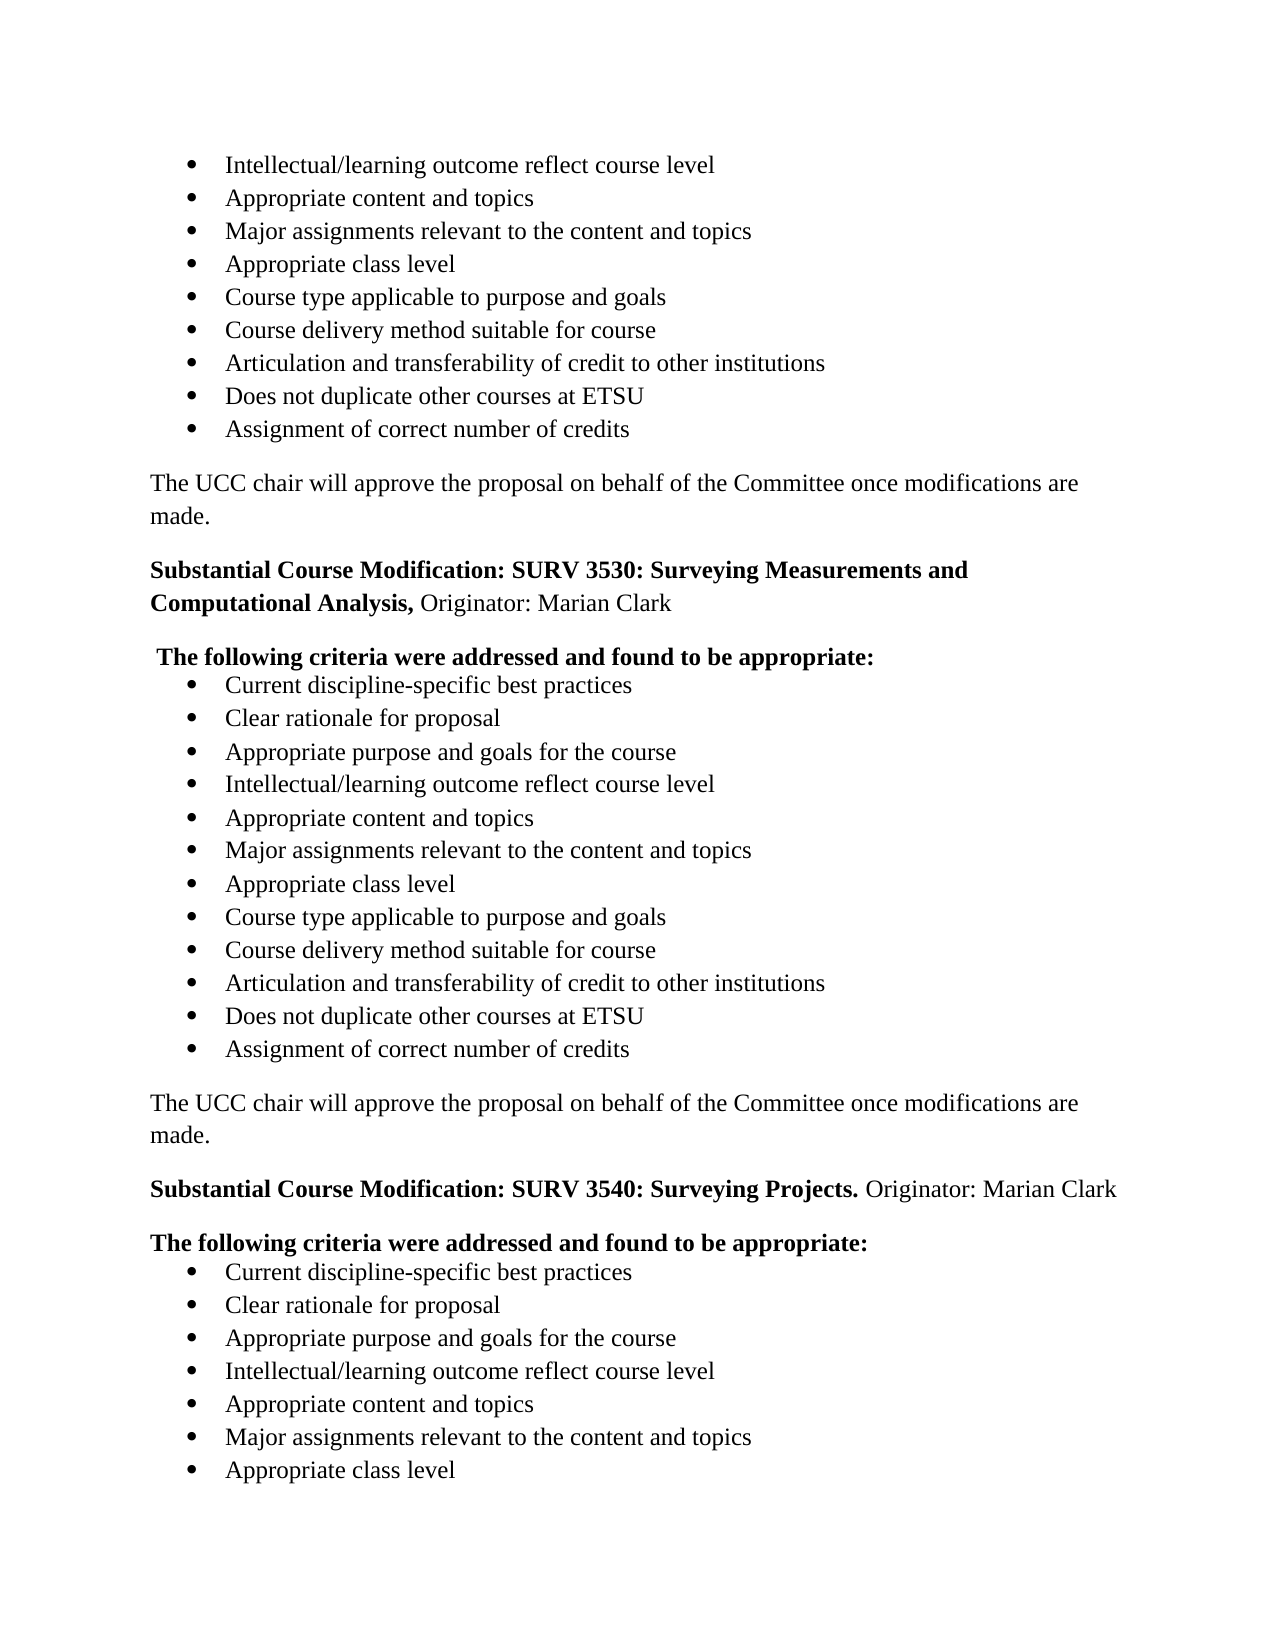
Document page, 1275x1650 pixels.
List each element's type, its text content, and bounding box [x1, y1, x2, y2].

list Appropriate class level [187, 249, 1125, 278]
list Appropriate purpose and goals for the course [187, 737, 1125, 765]
list Appropriate purpose and goals for the course [187, 1323, 1125, 1352]
text The UCC chair will approve the proposal on behalf of the Committee once modifications are made. [150, 1088, 1125, 1149]
list Appropriate content and topics [187, 1389, 1125, 1418]
list Course delivery method suitable for course [187, 935, 1125, 963]
list Assignment of correct number of credits [187, 414, 1125, 443]
list Major assignments relevant to the content and topics [187, 1422, 1125, 1451]
list Appropriate content and topics [187, 803, 1125, 831]
list Assignment of correct number of credits [187, 1034, 1125, 1062]
list Major assignments relevant to the content and topics [187, 836, 1125, 864]
text The following criteria were addressed and found to be appropriate: [150, 642, 1125, 671]
list Major assignments relevant to the content and topics [187, 216, 1125, 245]
list Course type applicable to purpose and goals [187, 282, 1125, 311]
list Clear rationale for proposal [187, 1290, 1125, 1319]
list Does not duplicate other courses at ETSU [187, 1001, 1125, 1029]
list Intellectual/learning outcome reflect course level [187, 150, 1125, 179]
list Does not duplicate other courses at ETSU [187, 381, 1125, 410]
text Substantial Course Modification: SURV 3530: Surveying Measurements and Computational Analysis, Originator: Marian Clark [150, 555, 1125, 617]
list Articulation and transferability of credit to other institutions [187, 968, 1125, 996]
list Appropriate class level [187, 1455, 1125, 1484]
text The following criteria were addressed and found to be appropriate: [150, 1228, 1125, 1257]
text The UCC chair will approve the proposal on behalf of the Committee once modifications are made. [150, 468, 1125, 530]
list Appropriate content and topics [187, 183, 1125, 212]
list Course delivery method suitable for course [187, 315, 1125, 344]
text Substantial Course Modification: SURV 3540: Surveying Projects. Originator: Marian Clark [150, 1174, 1125, 1203]
list Course type applicable to purpose and goals [187, 902, 1125, 930]
list Current discipline-specific best practices [187, 671, 1125, 699]
list Articulation and transferability of credit to other institutions [187, 348, 1125, 377]
list Intellectual/learning outcome reflect course level [187, 1356, 1125, 1385]
list Appropriate class level [187, 869, 1125, 897]
list Intellectual/learning outcome reflect course level [187, 769, 1125, 798]
list Clear rationale for proposal [187, 703, 1125, 732]
list Current discipline-specific best practices [187, 1257, 1125, 1286]
